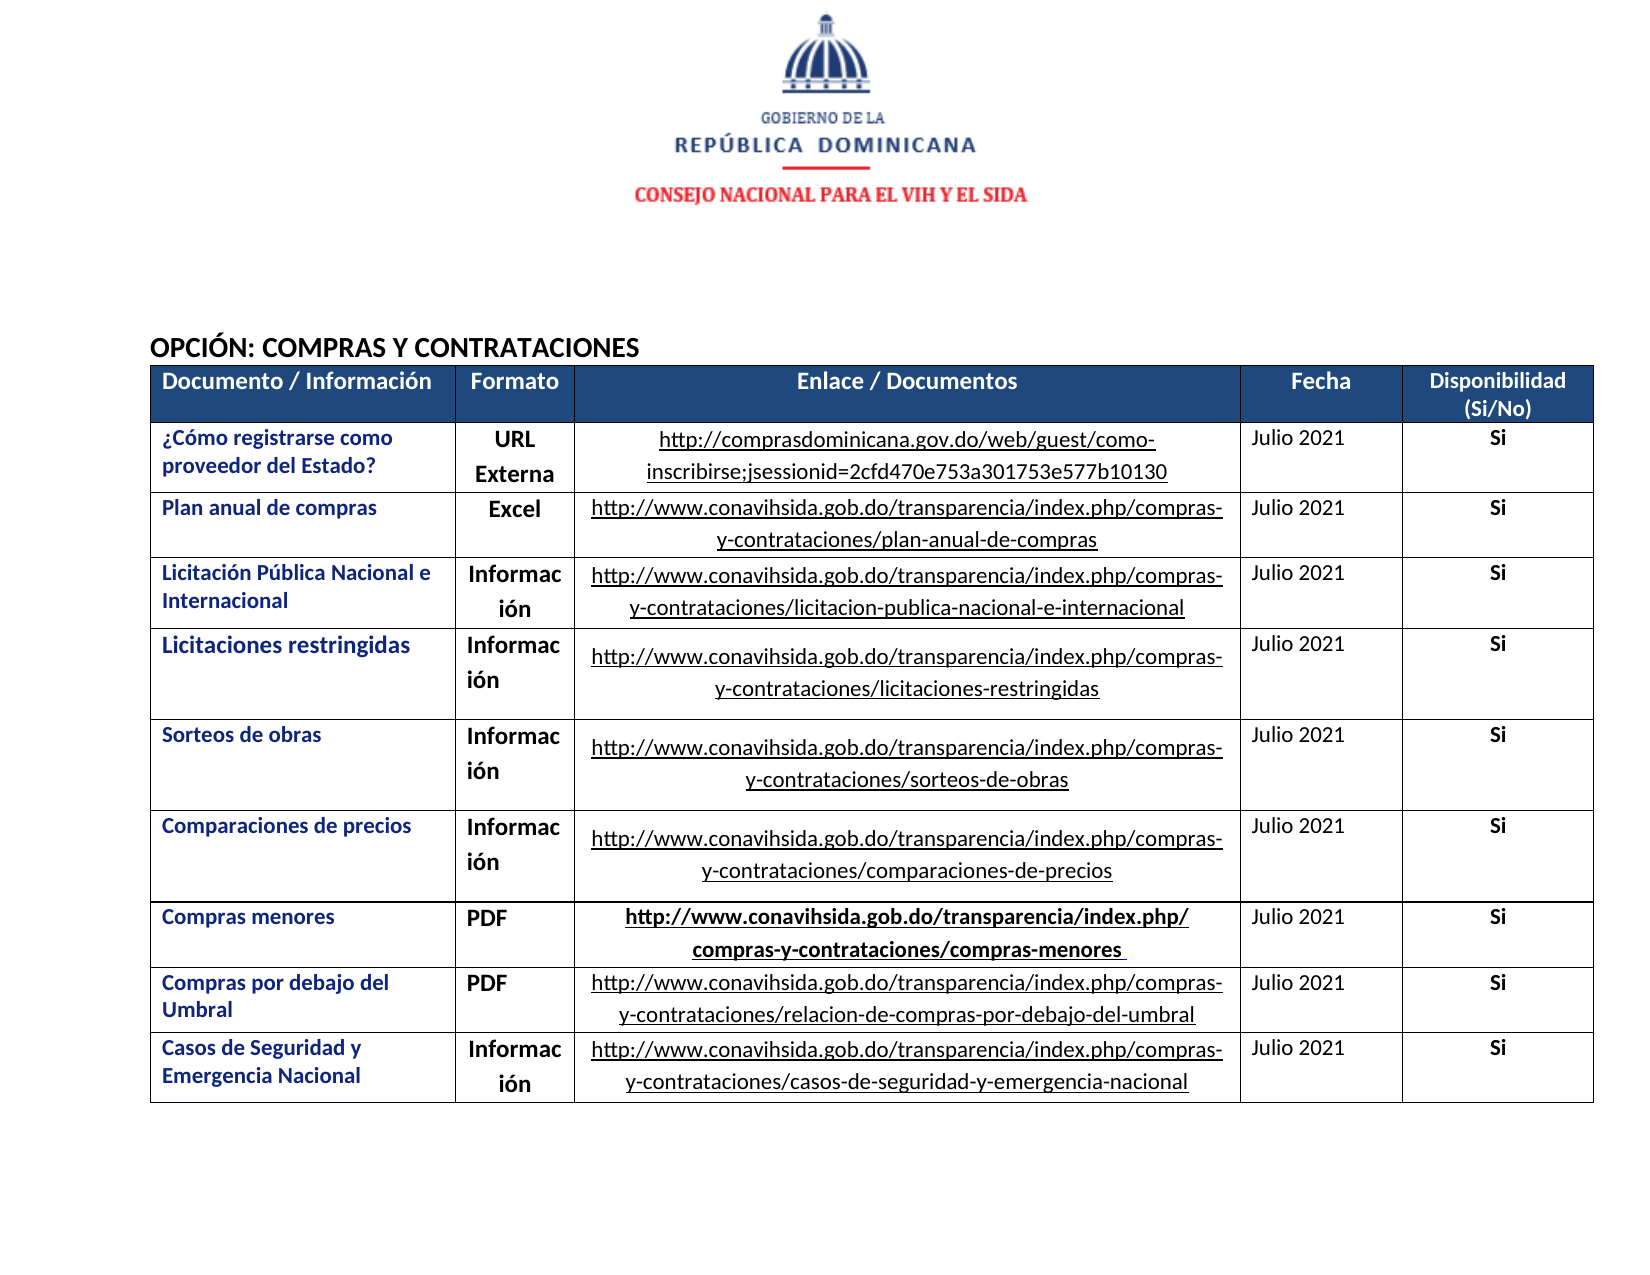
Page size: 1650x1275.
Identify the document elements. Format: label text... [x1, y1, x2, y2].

table_cell http://www.conavihsida.gob.do/transparencia/index.php/compras-y-contrataciones/compras-menores [575, 903, 1240, 967]
table_cell Información [456, 558, 574, 628]
table_cell Compras por debajo del Umbral [151, 968, 455, 1032]
table_cell Información [456, 720, 574, 810]
table_cell Julio 2021 [1241, 558, 1402, 628]
table_cell Licitaciones restringidas [151, 629, 455, 719]
table_cell Si [1403, 811, 1593, 901]
table_header Formato [456, 366, 574, 422]
table_header Disponibilidad (Si/No) [1403, 366, 1593, 422]
table_cell Julio 2021 [1241, 423, 1402, 492]
table_cell Si [1403, 968, 1593, 1032]
table_cell Julio 2021 [1241, 903, 1402, 967]
table_cell http://www.conavihsida.gob.do/transparencia/index.php/compras-y-contrataciones/plan-anual-de-compras [575, 493, 1240, 557]
table_cell Julio 2021 [1241, 720, 1402, 810]
table_cell URL Externa [456, 423, 574, 492]
table_header Documento / Información [151, 366, 455, 422]
table_cell Si [1403, 1033, 1593, 1102]
table_cell http://www.conavihsida.gob.do/transparencia/index.php/compras-y-contrataciones/casos-de-seguridad-y-emergencia-nacional [575, 1033, 1240, 1102]
table_cell Excel [456, 493, 574, 557]
table_cell http://www.conavihsida.gob.do/transparencia/index.php/compras-y-contrataciones/licitaciones-restringidas [575, 629, 1240, 719]
table_cell PDF [456, 903, 574, 967]
text OPCIÓN: COMPRAS Y CONTRATACIONES [150, 329, 1500, 365]
table_cell http://comprasdominicana.gov.do/web/guest/como-inscribirse;jsessionid=2cfd470e753a301753e577b10130 [575, 423, 1240, 492]
table_cell Julio 2021 [1241, 493, 1402, 557]
table_cell Si [1403, 903, 1593, 967]
table_cell Compras menores [151, 903, 455, 967]
table_header Fecha [1241, 366, 1402, 422]
table_cell Julio 2021 [1241, 968, 1402, 1032]
table_cell Si [1403, 558, 1593, 628]
table_cell Si [1403, 629, 1593, 719]
table_cell Si [1403, 423, 1593, 492]
table_cell Información [456, 629, 574, 719]
table_cell ¿Cómo registrarse como proveedor del Estado? [151, 423, 455, 492]
table_cell http://www.conavihsida.gob.do/transparencia/index.php/compras-y-contrataciones/licitacion-publica-nacional-e-internacional [575, 558, 1240, 628]
table_cell Casos de Seguridad y Emergencia Nacional [151, 1033, 455, 1102]
table_cell Plan anual de compras [151, 493, 455, 557]
table_cell Licitación Pública Nacional e Internacional [151, 558, 455, 628]
table_cell Sorteos de obras [151, 720, 455, 810]
table_cell Julio 2021 [1241, 811, 1402, 901]
table_cell http://www.conavihsida.gob.do/transparencia/index.php/compras-y-contrataciones/sorteos-de-obras [575, 720, 1240, 810]
table_cell PDF [456, 968, 574, 1032]
table_cell Julio 2021 [1241, 1033, 1402, 1102]
table_cell Si [1403, 493, 1593, 557]
table_cell Información [456, 1033, 574, 1102]
table_cell http://www.conavihsida.gob.do/transparencia/index.php/compras-y-contrataciones/comparaciones-de-precios [575, 811, 1240, 901]
table_header Enlace / Documentos [575, 366, 1240, 422]
table_cell Información [456, 811, 574, 901]
table_cell http://www.conavihsida.gob.do/transparencia/index.php/compras-y-contrataciones/relacion-de-compras-por-debajo-del-umbral [575, 968, 1240, 1032]
table_cell Si [1403, 720, 1593, 810]
picture [578, 0, 1072, 258]
table_cell Julio 2021 [1241, 629, 1402, 719]
table_cell Comparaciones de precios [151, 811, 455, 901]
